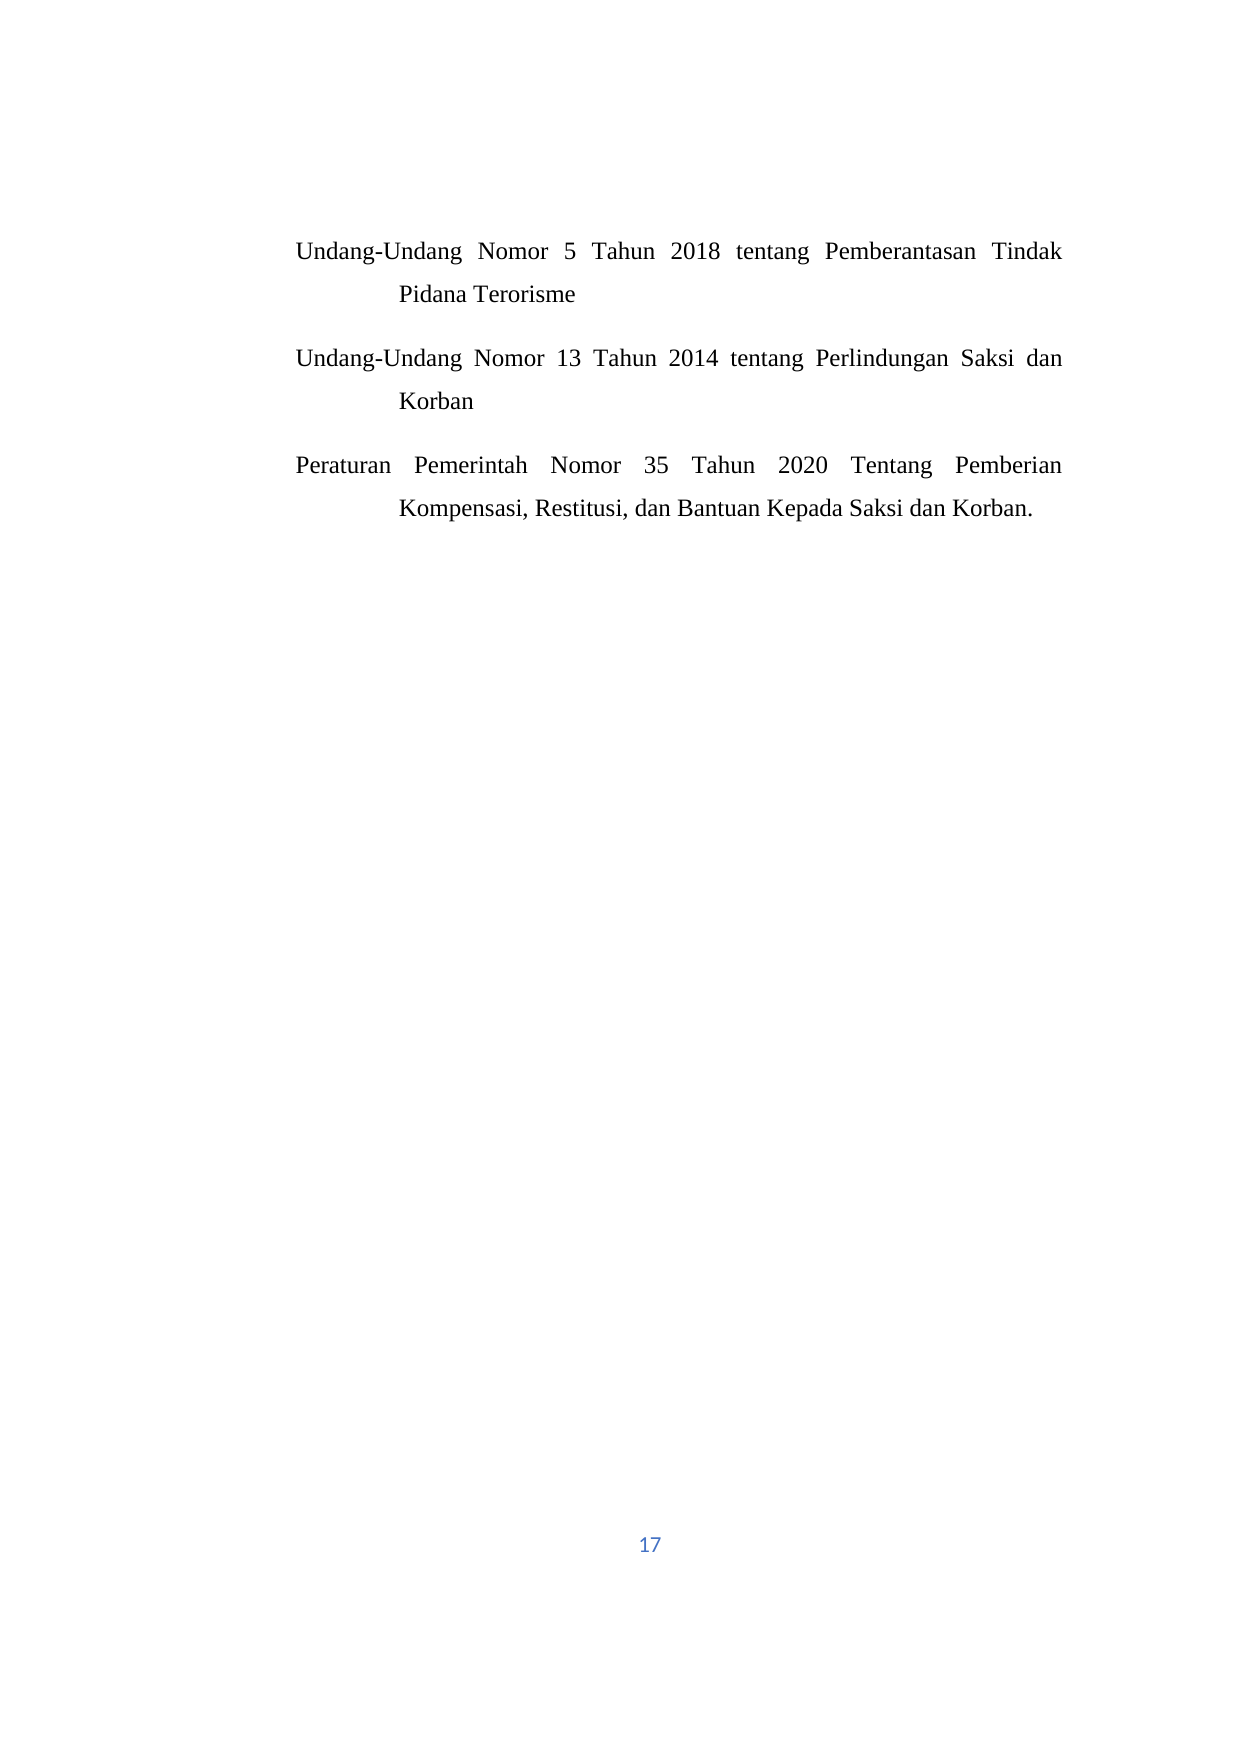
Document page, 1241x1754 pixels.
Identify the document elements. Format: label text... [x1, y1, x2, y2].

text Peraturan Pemerintah Nomor 35 Tahun 2020 Tentang Pemberian Kompensasi, Restitusi, dan Bantuan Kepada Saksi dan Korban. [295, 450, 1063, 522]
text Undang-Undang Nomor 13 Tahun 2014 tentang Perlindungan Saksi dan Korban [295, 343, 1063, 415]
text Undang-Undang Nomor 5 Tahun 2018 tentang Pemberantasan Tindak Pidana Terorisme [295, 236, 1063, 308]
